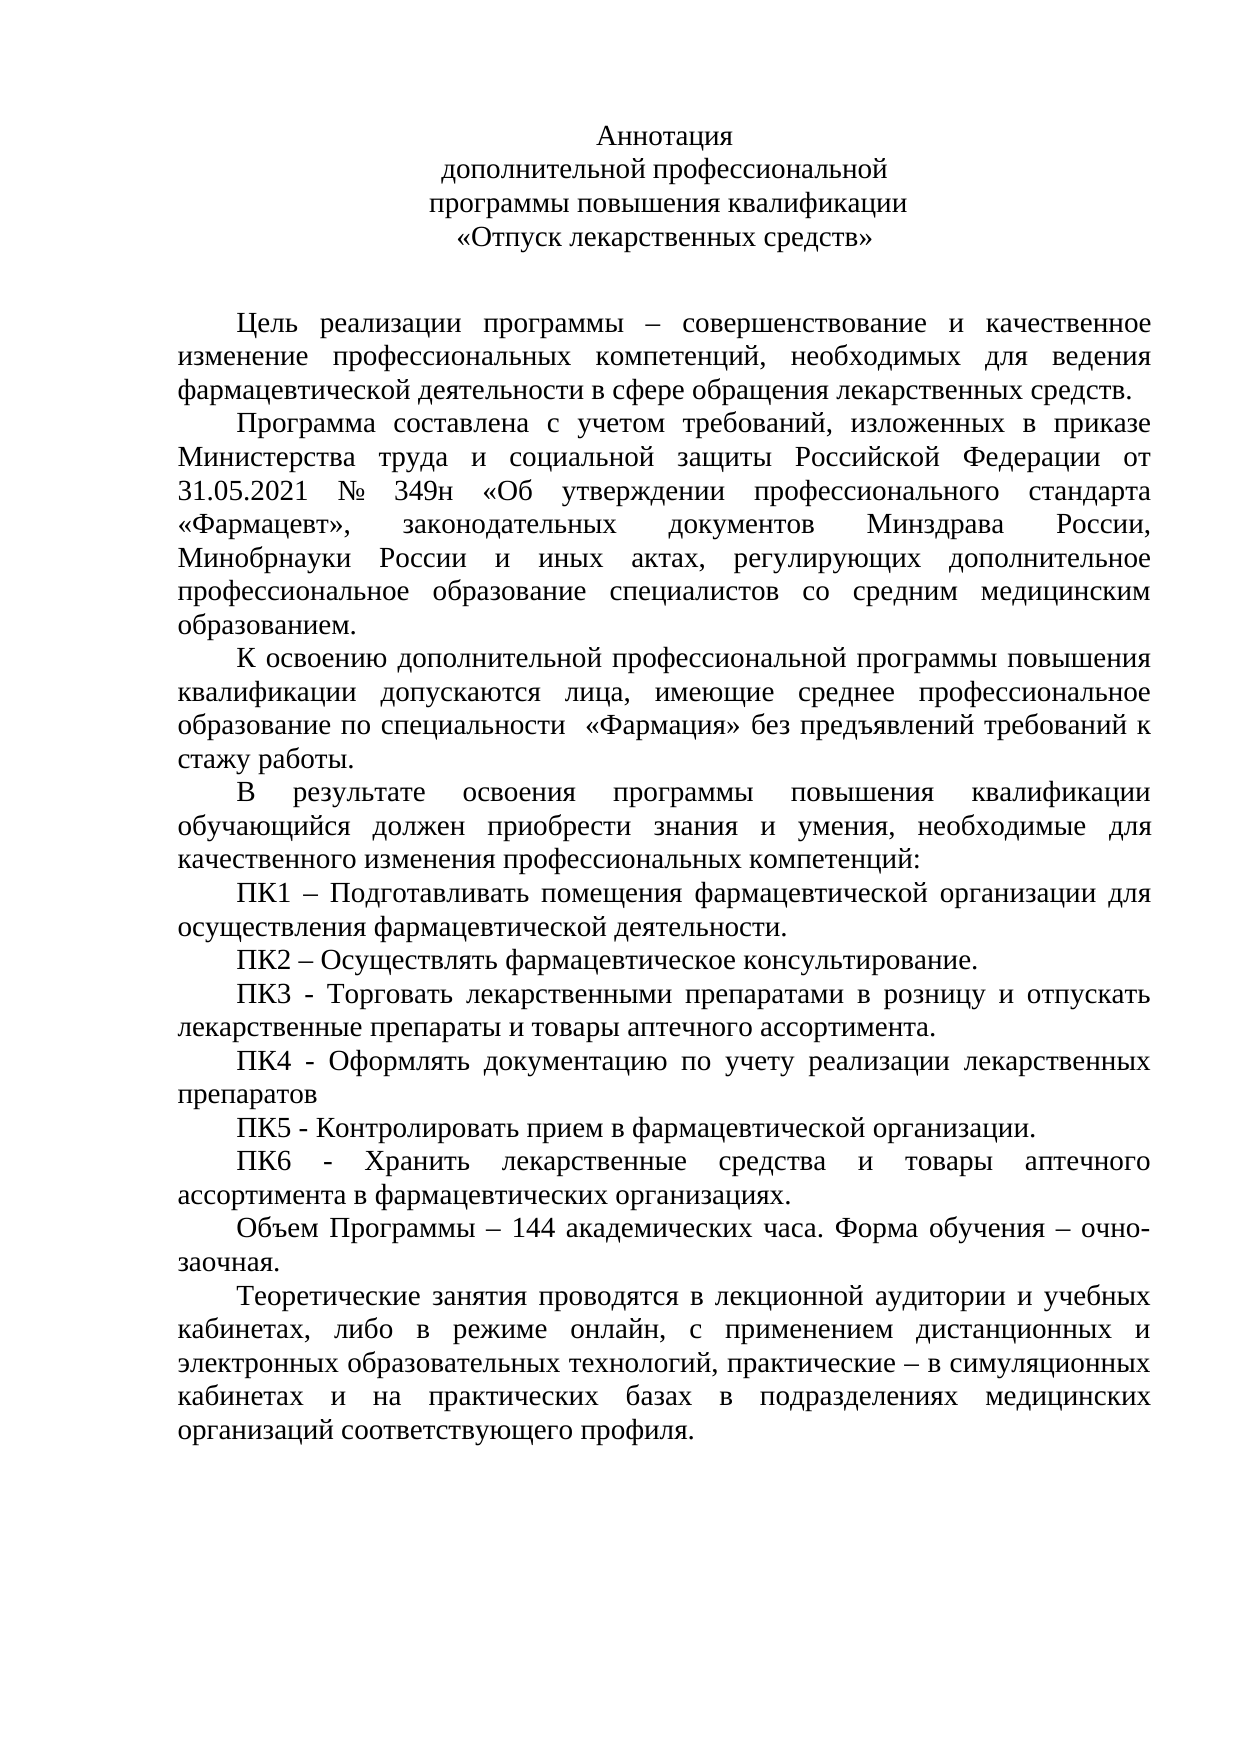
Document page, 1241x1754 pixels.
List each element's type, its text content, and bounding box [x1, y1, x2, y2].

text Цель реализации программы – совершенствование и качественное изменение профессиональных компетенций, необходимых для ведения фармацевтической деятельности в сфере обращения лекарственных средств. [177, 305, 1152, 406]
text Аннотация [177, 118, 1152, 152]
text ПК1 – Подготавливать помещения фармацевтической организации для осуществления фармацевтической деятельности. [177, 875, 1152, 942]
text ПК6 - Хранить лекарственные средства и товары аптечного ассортимента в фармацевтических организациях. [177, 1143, 1152, 1211]
text К освоению дополнительной профессиональной программы повышения квалификации допускаются лица, имеющие среднее профессиональное образование по специальности «Фармация» без предъявлений требований к стажу работы. [177, 640, 1152, 774]
text ПК4 - Оформлять документацию по учету реализации лекарственных препаратов [177, 1043, 1152, 1110]
text Программа составлена с учетом требований, изложенных в приказе Министерства труда и социальной защиты Российской Федерации от 31.05.2021 № 349н «Об утверждении профессионального стандарта «Фармацевт», законодательных документов Минздрава России, Минобрнауки России и иных актах, регулирующих дополнительное профессиональное образование специалистов со средним медицинским образованием. [177, 406, 1152, 640]
text ПК3 - Торговать лекарственными препаратами в розницу и отпускать лекарственные препараты и товары аптечного ассортимента. [177, 976, 1152, 1043]
text Объем Программы – 144 академических часа. Форма обучения – очно-заочная. [177, 1211, 1152, 1278]
text программы повышения квалификации [177, 185, 1152, 219]
text Теоретические занятия проводятся в лекционной аудитории и учебных кабинетах, либо в режиме онлайн, с применением дистанционных и электронных образовательных технологий, практические – в симуляционных кабинетах и на практических базах в подразделениях медицинских организаций соответствующего профиля. [177, 1278, 1152, 1445]
text В результате освоения программы повышения квалификации обучающийся должен приобрести знания и умения, необходимые для качественного изменения профессиональных компетенций: [177, 774, 1152, 875]
text дополнительной профессиональной [177, 152, 1152, 185]
text «Отпуск лекарственных средств» [177, 219, 1152, 252]
text ПК2 – Осуществлять фармацевтическое консультирование. [177, 942, 1152, 976]
text ПК5 - Контролировать прием в фармацевтической организации. [177, 1110, 1152, 1143]
